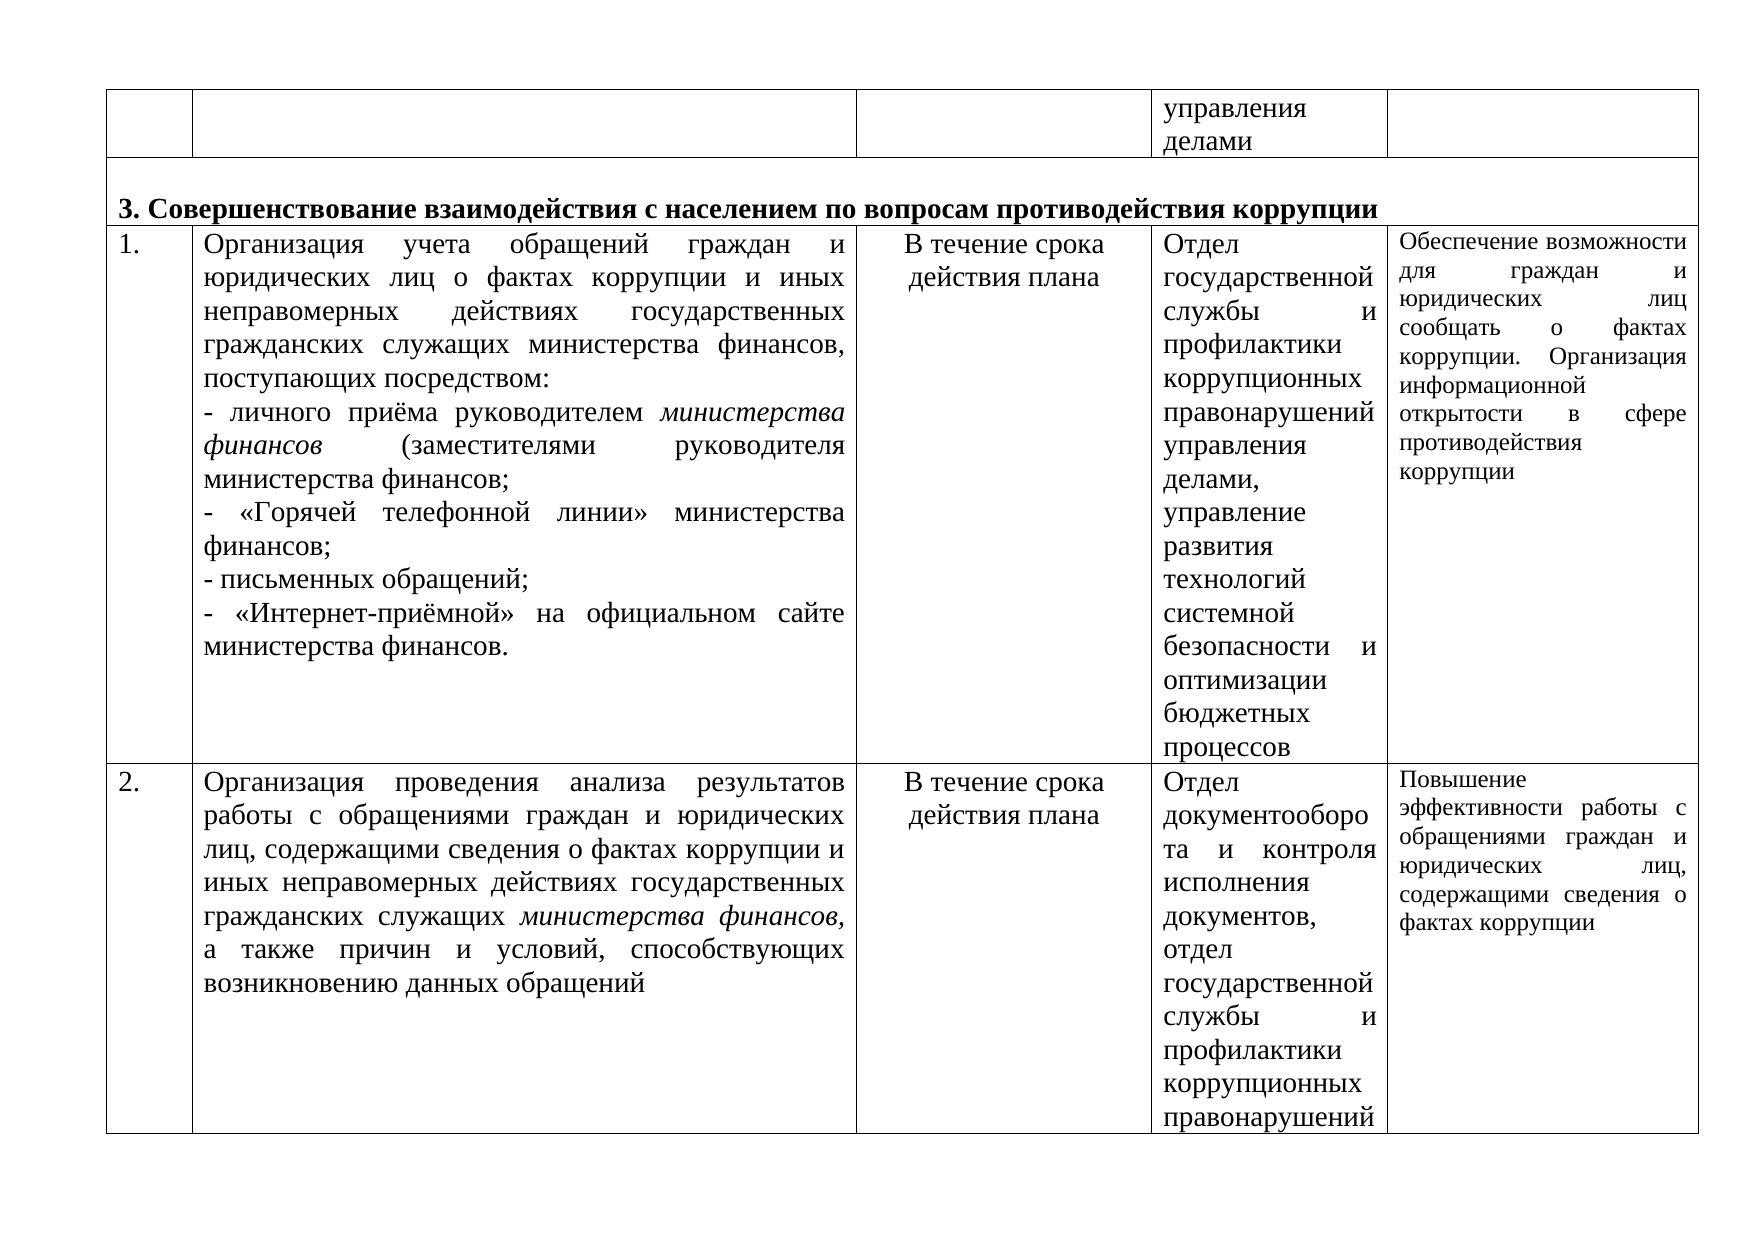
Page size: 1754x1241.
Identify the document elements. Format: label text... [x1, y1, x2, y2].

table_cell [1388, 90, 1698, 157]
table_cell 7. [107, 90, 192, 157]
table_cell 3. Совершенствование взаимодействия с населением по вопросам противодействия коррупции [107, 158, 1698, 225]
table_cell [857, 764, 1151, 1133]
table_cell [1152, 764, 1387, 1133]
table_cell Организация учета обращений граждан и юридических лиц о фактах коррупции и иных неправомерных действиях государственных гражданских служащих министерства финансов, поступающих посредством: - личного приёма руководителем министерства финансов (заместителями руководителя министерства финансов; - «Горячей телефонной линии» министерства финансов; - письменных обращений; - «Интернет-приёмной» на официальном сайте министерства финансов. [193, 226, 856, 763]
table_cell 2. [107, 764, 192, 1133]
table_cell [857, 90, 1151, 157]
table_cell Отдел государственной службы и профилактики коррупционныхправонарушенийуправления делами, управление развития технологий системной безопасности и оптимизации бюджетных процессов [1152, 226, 1387, 763]
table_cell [1152, 90, 1387, 157]
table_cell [1388, 764, 1698, 1133]
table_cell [193, 90, 856, 157]
table_cell В течение срока действия плана [857, 226, 1151, 763]
table_cell Обеспечение возможности для граждан и юридических лиц сообщать о фактах коррупции. Организация информационной открытости в сфере противодействия коррупции [1388, 226, 1698, 763]
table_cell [193, 764, 856, 1133]
table_cell 1. [107, 226, 192, 763]
